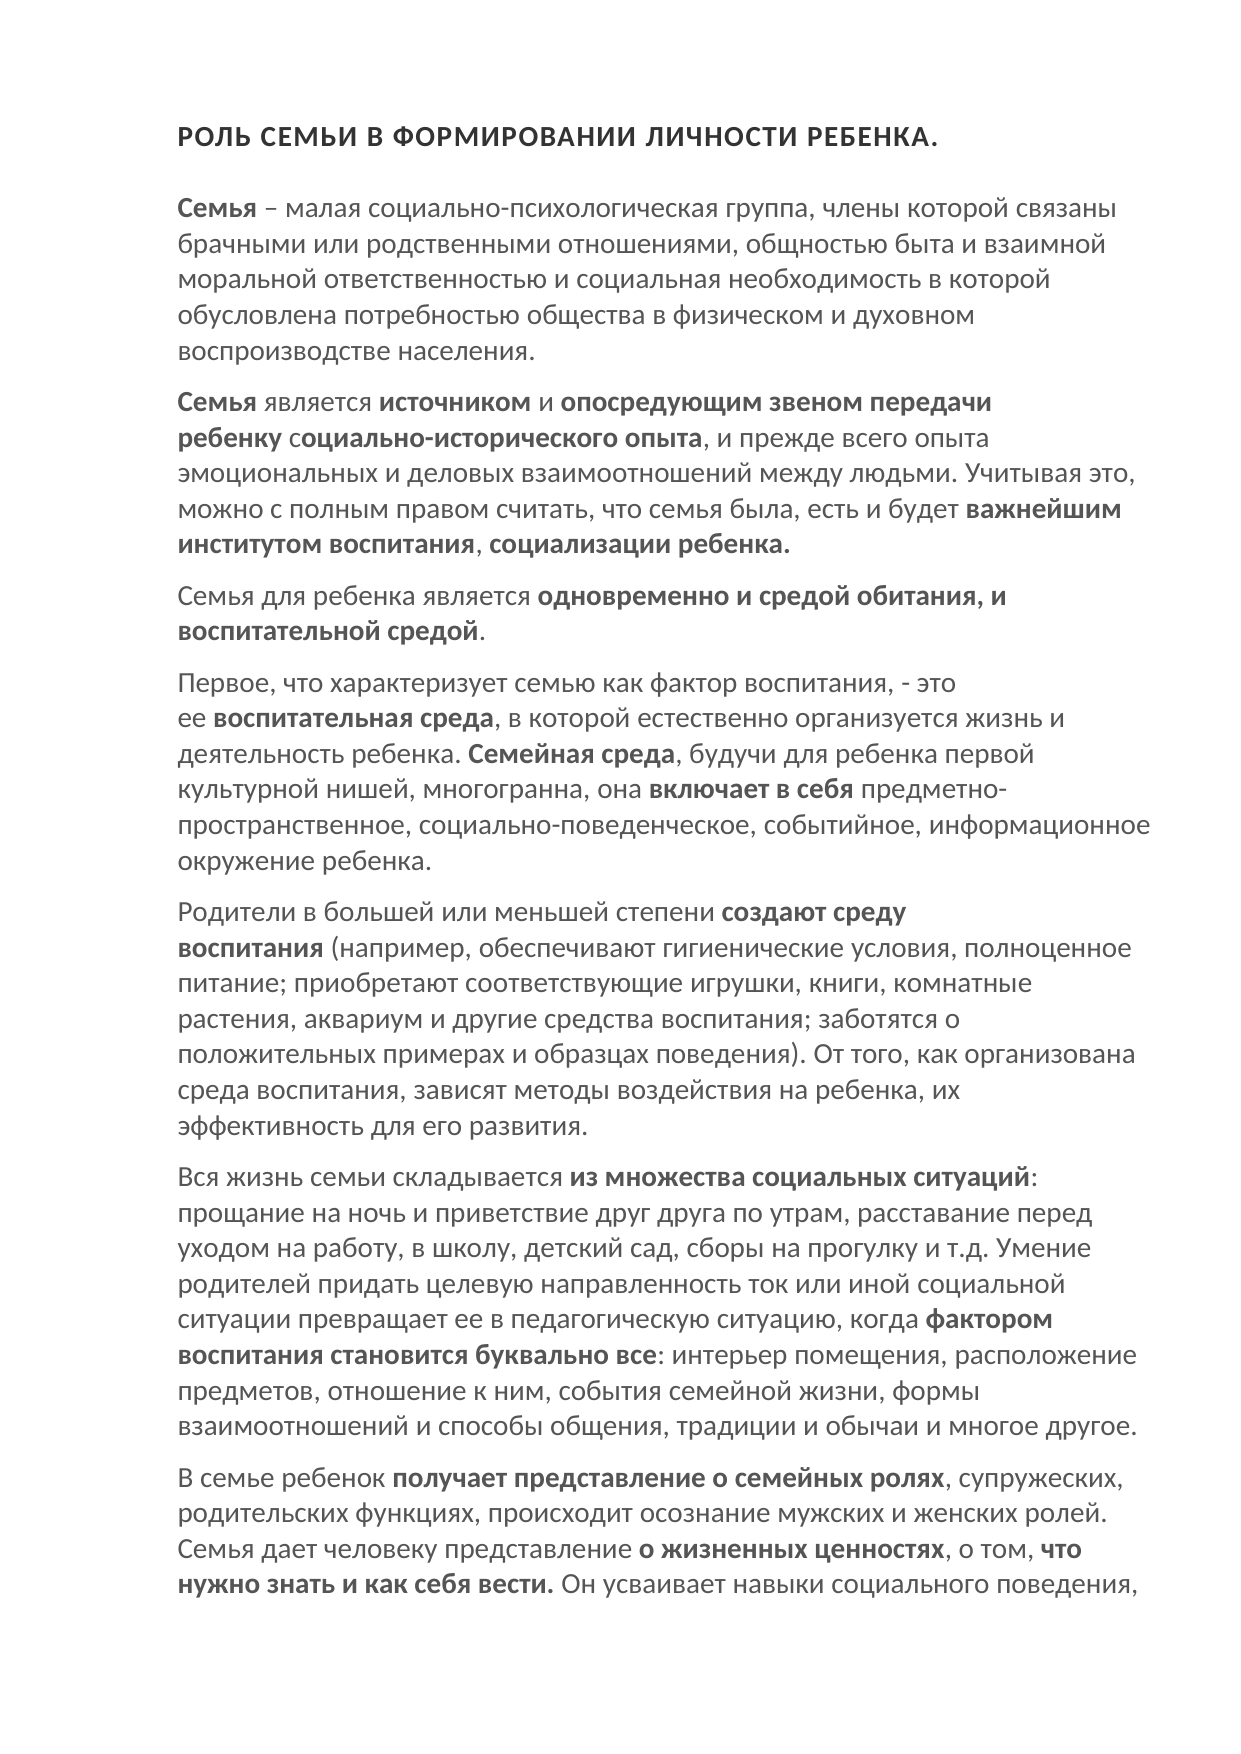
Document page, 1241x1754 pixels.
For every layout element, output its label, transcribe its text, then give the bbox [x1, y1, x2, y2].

text Семья для ребенка является одновременно и средой обитания, и воспитательной средой. [177, 577, 1152, 648]
text Родители в большей или меньшей степени создают среду воспитания (например, обеспечивают гигиенические условия, полноценное питание; приобретают соответствующие игрушки, книги, комнатные растения, аквариум и другие средства воспитания; заботятся о положительных примерах и образцах поведения). От того, как организована среда воспитания, зависят методы воздействия на ребенка, их эффективность для его развития. [177, 893, 1152, 1142]
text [177, 1459, 1152, 1601]
text Семья – малая социально-психологическая группа, члены которой связаны брачными или родственными отношениями, общностью быта и взаимной моральной ответственностью и социальная необходимость в которой обусловлена потребностью общества в физическом и духовном воспроизводстве населения. [177, 189, 1152, 367]
text Первое, что характеризует семью как фактор воспитания, - это ее воспитательная среда, в которой естественно организуется жизнь и деятельность ребенка. Семейная среда, будучи для ребенка первой культурной нишей, многогранна, она включает в себя предметно-пространственное, социально-поведенческое, событийное, информационное окружение ребенка. [177, 664, 1152, 877]
text Семья является источником и опосредующим звеном передачи ребенку социально-исторического опыта, и прежде всего опыта эмоциональных и деловых взаимоотношений между людьми. Учитывая это, можно с полным правом считать, что семья была, есть и будет важнейшим институтом воспитания, социализации ребенка. [177, 383, 1152, 561]
text РОЛЬ СЕМЬИ В ФОРМИРОВАНИИ ЛИЧНОСТИ РЕБЕНКА. [177, 118, 1152, 154]
text Вся жизнь семьи складывается из множества социальных ситуаций: прощание на ночь и приветствие друг друга по утрам, расставание перед уходом на работу, в школу, детский сад, сборы на прогулку и т.д. Умение родителей придать целевую направленность ток или иной социальной ситуации превращает ее в педагогическую ситуацию, когда фактором воспитания становится буквально все: интерьер помещения, расположение предметов, отношение к ним, события семейной жизни, формы взаимоотношений и способы общения, традиции и обычаи и многое другое. [177, 1158, 1152, 1443]
